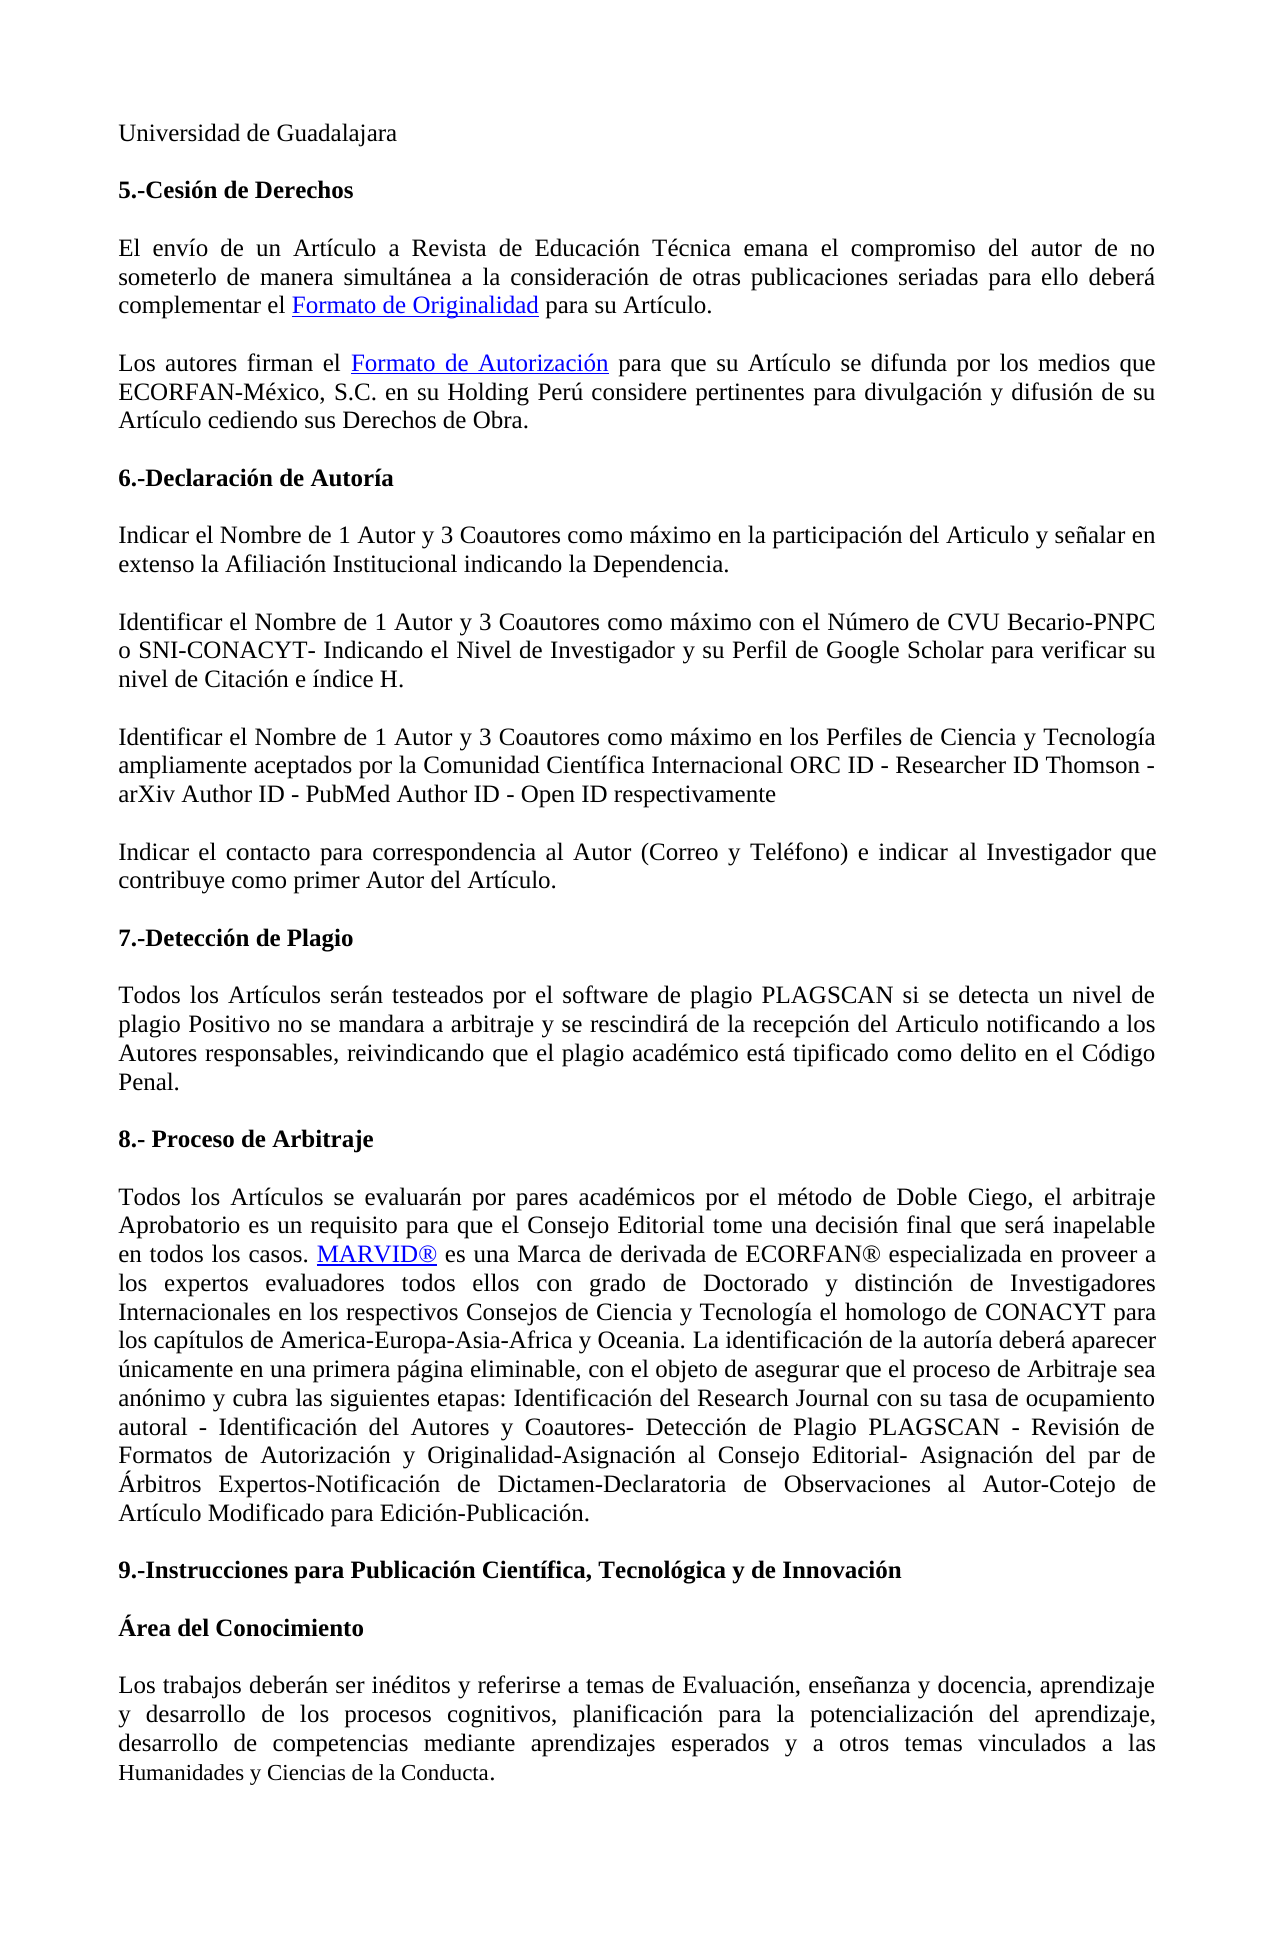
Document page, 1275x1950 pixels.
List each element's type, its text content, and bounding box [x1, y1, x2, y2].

text El envío de un Artículo a Revista de Educación Técnica emana el compromiso del autor de no someterlo de manera simultánea a la consideración de otras publicaciones seriadas para ello deberá complementar el Formato de Originalidad para su Artículo. [118, 233, 1157, 319]
text 6.-Declaración de Autoría [118, 463, 1157, 492]
text Indicar el Nombre de 1 Autor y 3 Coautores como máximo en la participación del Articulo y señalar en extenso la Afiliación Institucional indicando la Dependencia. [118, 521, 1157, 578]
text Todos los Artículos se evaluarán por pares académicos por el método de Doble Ciego, el arbitraje Aprobatorio es un requisito para que el Consejo Editorial tome una decisión final que será inapelable en todos los casos. MARVID® es una Marca de derivada de ECORFAN® especializada en proveer a los expertos evaluadores todos ellos con grado de Doctorado y distinción de Investigadores Internacionales en los respectivos Consejos de Ciencia y Tecnología el homologo de CONACYT para los capítulos de America-Europa-Asia-Africa y Oceania. La identificación de la autoría deberá aparecer únicamente en una primera página eliminable, con el objeto de asegurar que el proceso de Arbitraje sea anónimo y cubra las siguientes etapas: Identificación del Research Journal con su tasa de ocupamiento autoral - Identificación del Autores y Coautores- Detección de Plagio PLAGSCAN - Revisión de Formatos de Autorización y Originalidad-Asignación al Consejo Editorial- Asignación del par de Árbitros Expertos-Notificación de Dictamen-Declaratoria de Observaciones al Autor-Cotejo de Artículo Modificado para Edición-Publicación. [118, 1182, 1157, 1527]
text 7.-Detección de Plagio [118, 923, 1157, 952]
text Indicar el contacto para correspondencia al Autor (Correo y Teléfono) e indicar al Investigador que contribuye como primer Autor del Artículo. [118, 837, 1157, 894]
text Identificar el Nombre de 1 Autor y 3 Coautores como máximo con el Número de CVU Becario-PNPC o SNI-CONACYT- Indicando el Nivel de Investigador y su Perfil de Google Scholar para verificar su nivel de Citación e índice H. [118, 607, 1157, 693]
text Identificar el Nombre de 1 Autor y 3 Coautores como máximo en los Perfiles de Ciencia y Tecnología ampliamente aceptados por la Comunidad Científica Internacional ORC ID - Researcher ID Thomson - arXiv Author ID - PubMed Author ID - Open ID respectivamente [118, 722, 1157, 808]
text Área del Conocimiento [118, 1613, 1157, 1642]
text Todos los Artículos serán testeados por el software de plagio PLAGSCAN si se detecta un nivel de plagio Positivo no se mandara a arbitraje y se rescindirá de la recepción del Articulo notificando a los Autores responsables, reivindicando que el plagio académico está tipificado como delito en el Código Penal. [118, 981, 1157, 1096]
text 5.-Cesión de Derechos [118, 176, 1157, 204]
text 8.- Proceso de Arbitraje [118, 1124, 1157, 1153]
text Los autores firman el Formato de Autorización para que su Artículo se difunda por los medios que ECORFAN-México, S.C. en su Holding Perú considere pertinentes para divulgación y difusión de su Artículo cediendo sus Derechos de Obra. [118, 348, 1157, 434]
text Los trabajos deberán ser inéditos y referirse a temas de Evaluación, enseñanza y docencia, aprendizaje y desarrollo de los procesos cognitivos, planificación para la potencialización del aprendizaje, desarrollo de competencias mediante aprendizajes esperados y a otros temas vinculados a las Humanidades y Ciencias de la Conducta. [118, 1671, 1157, 1786]
text 9.-Instrucciones para Publicación Científica, Tecnológica y de Innovación [118, 1556, 1157, 1584]
text Universidad de Guadalajara [118, 118, 1157, 147]
